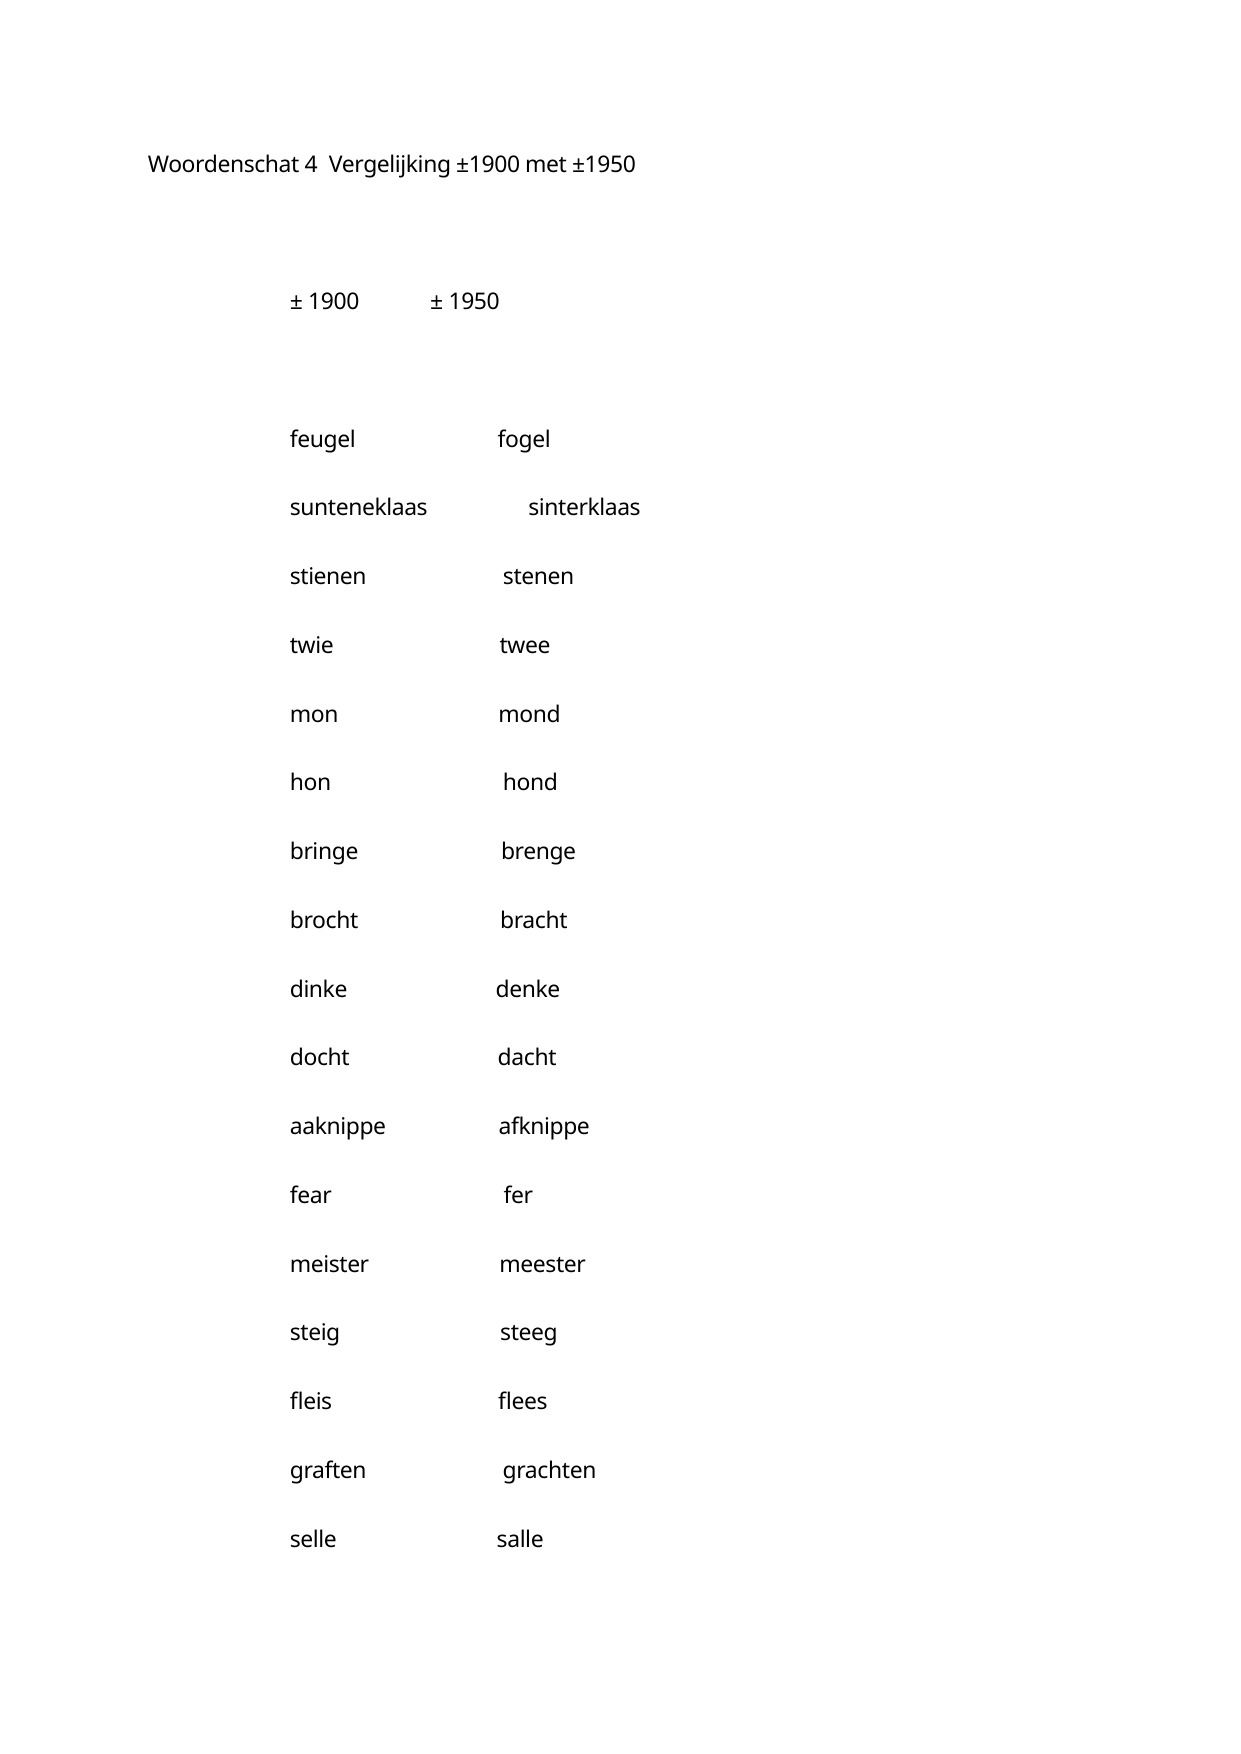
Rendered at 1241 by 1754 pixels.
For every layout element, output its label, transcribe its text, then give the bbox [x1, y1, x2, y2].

text hon hond [148, 766, 1093, 798]
text aaknippe afknippe [148, 1110, 1093, 1141]
text graften grachten [148, 1454, 1093, 1485]
text feugel fogel [148, 423, 1093, 454]
text selle salle [148, 1523, 1093, 1554]
text stienen stenen [148, 560, 1093, 591]
text meister meester [148, 1248, 1093, 1279]
text ± 1900 ± 1950 [148, 285, 1093, 316]
text brocht bracht [148, 904, 1093, 935]
text sunteneklaas sinterklaas [148, 491, 1093, 523]
text steig steeg [148, 1316, 1093, 1348]
text bringe brenge [148, 835, 1093, 866]
text fleis flees [148, 1385, 1093, 1416]
text mon mond [148, 698, 1093, 729]
text Woordenschat 4 Vergelijking ±1900 met ±1950 [148, 148, 1093, 179]
text twie twee [148, 629, 1093, 660]
text docht dacht [148, 1041, 1093, 1073]
text dinke denke [148, 973, 1093, 1004]
text fear fer [148, 1179, 1093, 1210]
